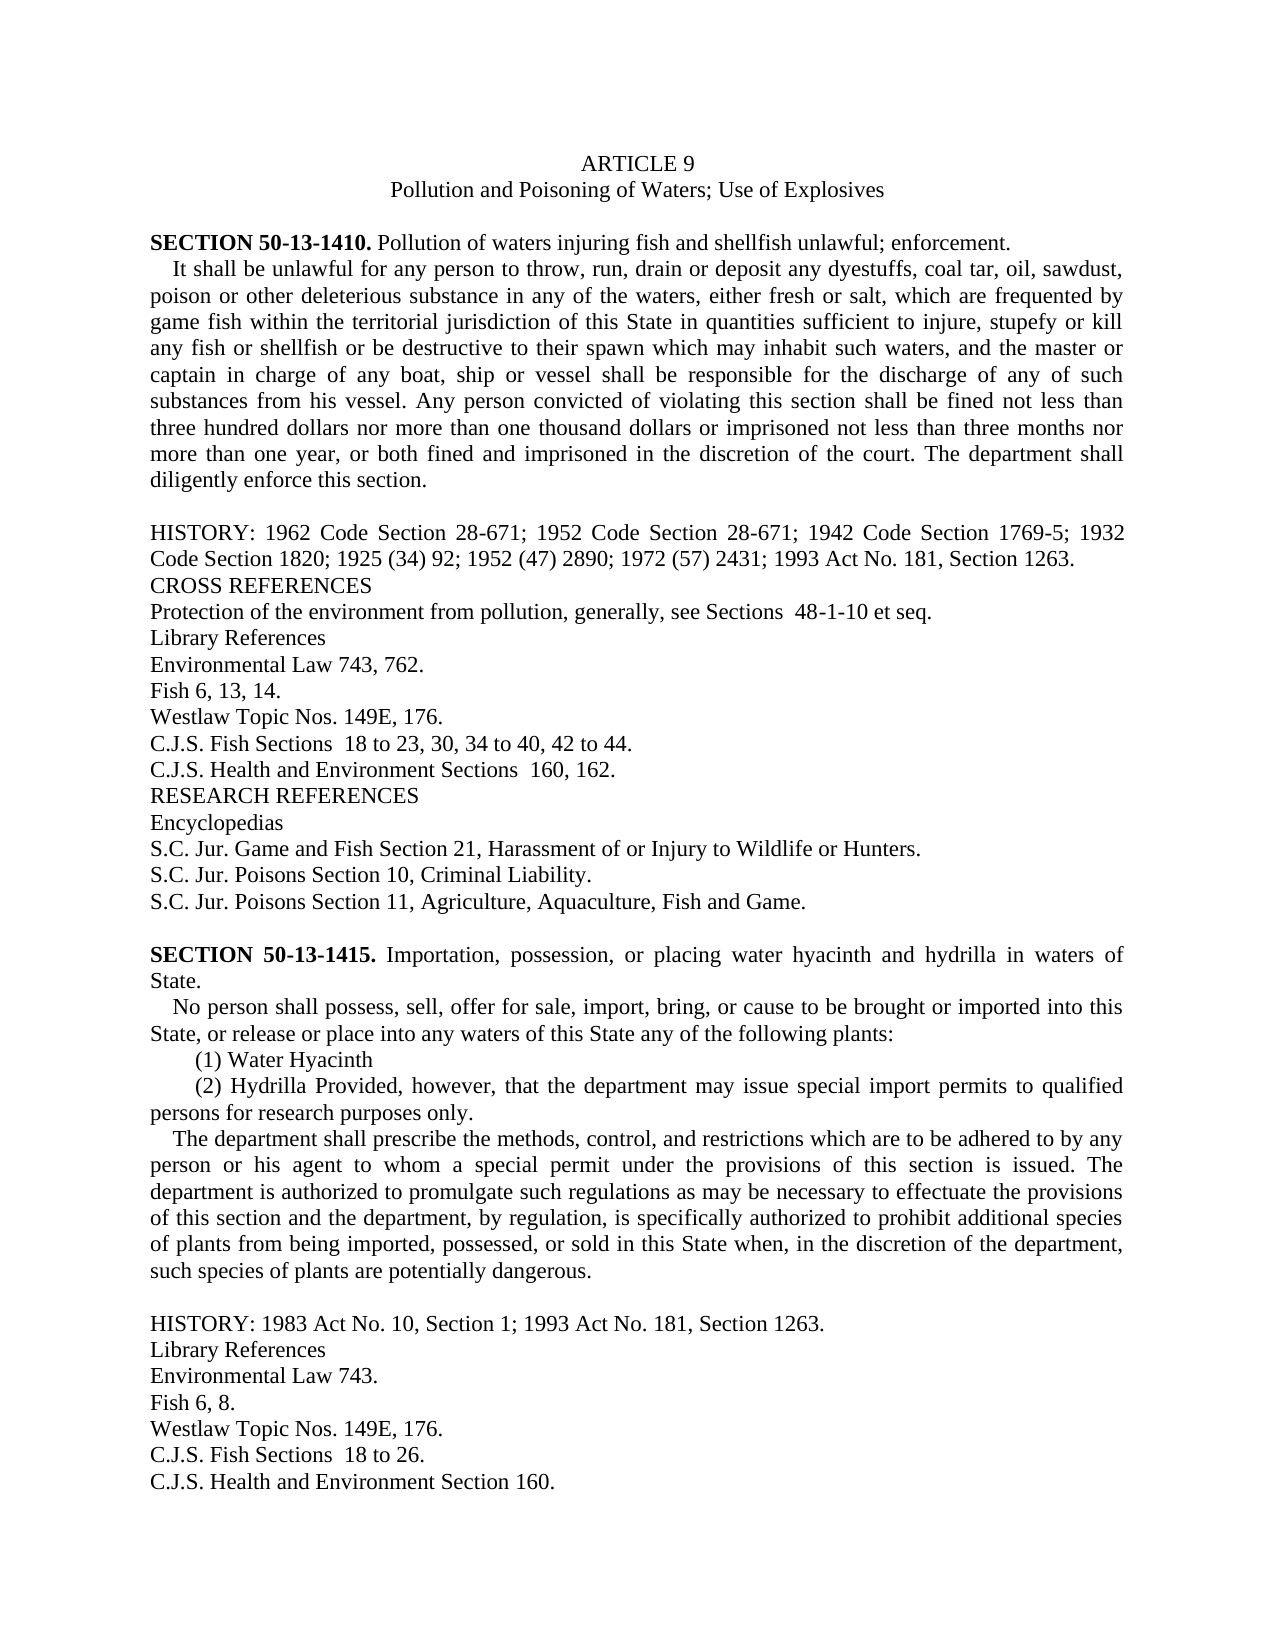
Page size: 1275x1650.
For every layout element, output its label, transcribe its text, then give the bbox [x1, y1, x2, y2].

text Protection of the environment from pollution, generally, see Sections 48-1-10 et seq. [150, 598, 1125, 624]
text Westlaw Topic Nos. 149E, 176. [150, 1415, 1125, 1441]
text S.C. Jur. Poisons Section 11, Agriculture, Aquaculture, Fish and Game. [150, 888, 1125, 914]
text C.J.S. Health and Environment Sections 160, 162. [150, 756, 1125, 782]
text CROSS REFERENCES [150, 572, 1125, 598]
text Library References [150, 1336, 1125, 1362]
text Fish 6, 8. [150, 1389, 1125, 1415]
text HISTORY: 1962 Code Section 28-671; 1952 Code Section 28-671; 1942 Code Section 1769-5; 1932 Code Section 1820; 1925 (34) 92; 1952 (47) 2890; 1972 (57) 2431; 1993 Act No. 181, Section 1263. [150, 519, 1125, 572]
text S.C. Jur. Poisons Section 10, Criminal Liability. [150, 862, 1125, 888]
text SECTION 50-13-1410. Pollution of waters injuring fish and shellfish unlawful; enforcement. [150, 229, 1125, 255]
text Encyclopedias [150, 809, 1125, 835]
text Library References [150, 624, 1125, 651]
text RESEARCH REFERENCES [150, 782, 1125, 809]
text (2) Hydrilla Provided, however, that the department may issue special import permits to qualified persons for research purposes only. [150, 1072, 1125, 1125]
text The department shall prescribe the methods, control, and restrictions which are to be adhered to by any person or his agent to whom a special permit under the provisions of this section is issued. The department is authorized to promulgate such regulations as may be necessary to effectuate the provisions of this section and the department, by regulation, is specifically authorized to prohibit additional species of plants from being imported, possessed, or sold in this State when, in the discretion of the department, such species of plants are potentially dangerous. [150, 1125, 1125, 1283]
text C.J.S. Fish Sections 18 to 26. [150, 1441, 1125, 1468]
text No person shall possess, sell, offer for sale, import, bring, or cause to be brought or imported into this State, or release or place into any waters of this State any of the following plants: [150, 993, 1125, 1046]
text It shall be unlawful for any person to throw, run, drain or deposit any dyestuffs, coal tar, oil, sawdust, poison or other deleterious substance in any of the waters, either fresh or salt, which are frequented by game fish within the territorial jurisdiction of this State in quantities sufficient to injure, stupefy or kill any fish or shellfish or be destructive to their spawn which may inhabit such waters, and the master or captain in charge of any boat, ship or vessel shall be responsible for the discharge of any of such substances from his vessel. Any person convicted of violating this section shall be fined not less than three hundred dollars nor more than one thousand dollars or imprisoned not less than three months nor more than one year, or both fined and imprisoned in the discretion of the court. The department shall diligently enforce this section. [150, 255, 1125, 493]
text Fish 6, 13, 14. [150, 677, 1125, 703]
text HISTORY: 1983 Act No. 10, Section 1; 1993 Act No. 181, Section 1263. [150, 1309, 1125, 1336]
text (1) Water Hyacinth [150, 1046, 1125, 1072]
text Environmental Law 743, 762. [150, 651, 1125, 677]
text C.J.S. Health and Environment Section 160. [150, 1468, 1125, 1494]
text Westlaw Topic Nos. 149E, 176. [150, 703, 1125, 730]
text ARTICLE 9 [150, 150, 1125, 176]
text S.C. Jur. Game and Fish Section 21, Harassment of or Injury to Wildlife or Hunters. [150, 835, 1125, 862]
text C.J.S. Fish Sections 18 to 23, 30, 34 to 40, 42 to 44. [150, 730, 1125, 756]
text Pollution and Poisoning of Waters; Use of Explosives [150, 176, 1125, 203]
text Environmental Law 743. [150, 1362, 1125, 1389]
text SECTION 50-13-1415. Importation, possession, or placing water hyacinth and hydrilla in waters of State. [150, 941, 1125, 993]
